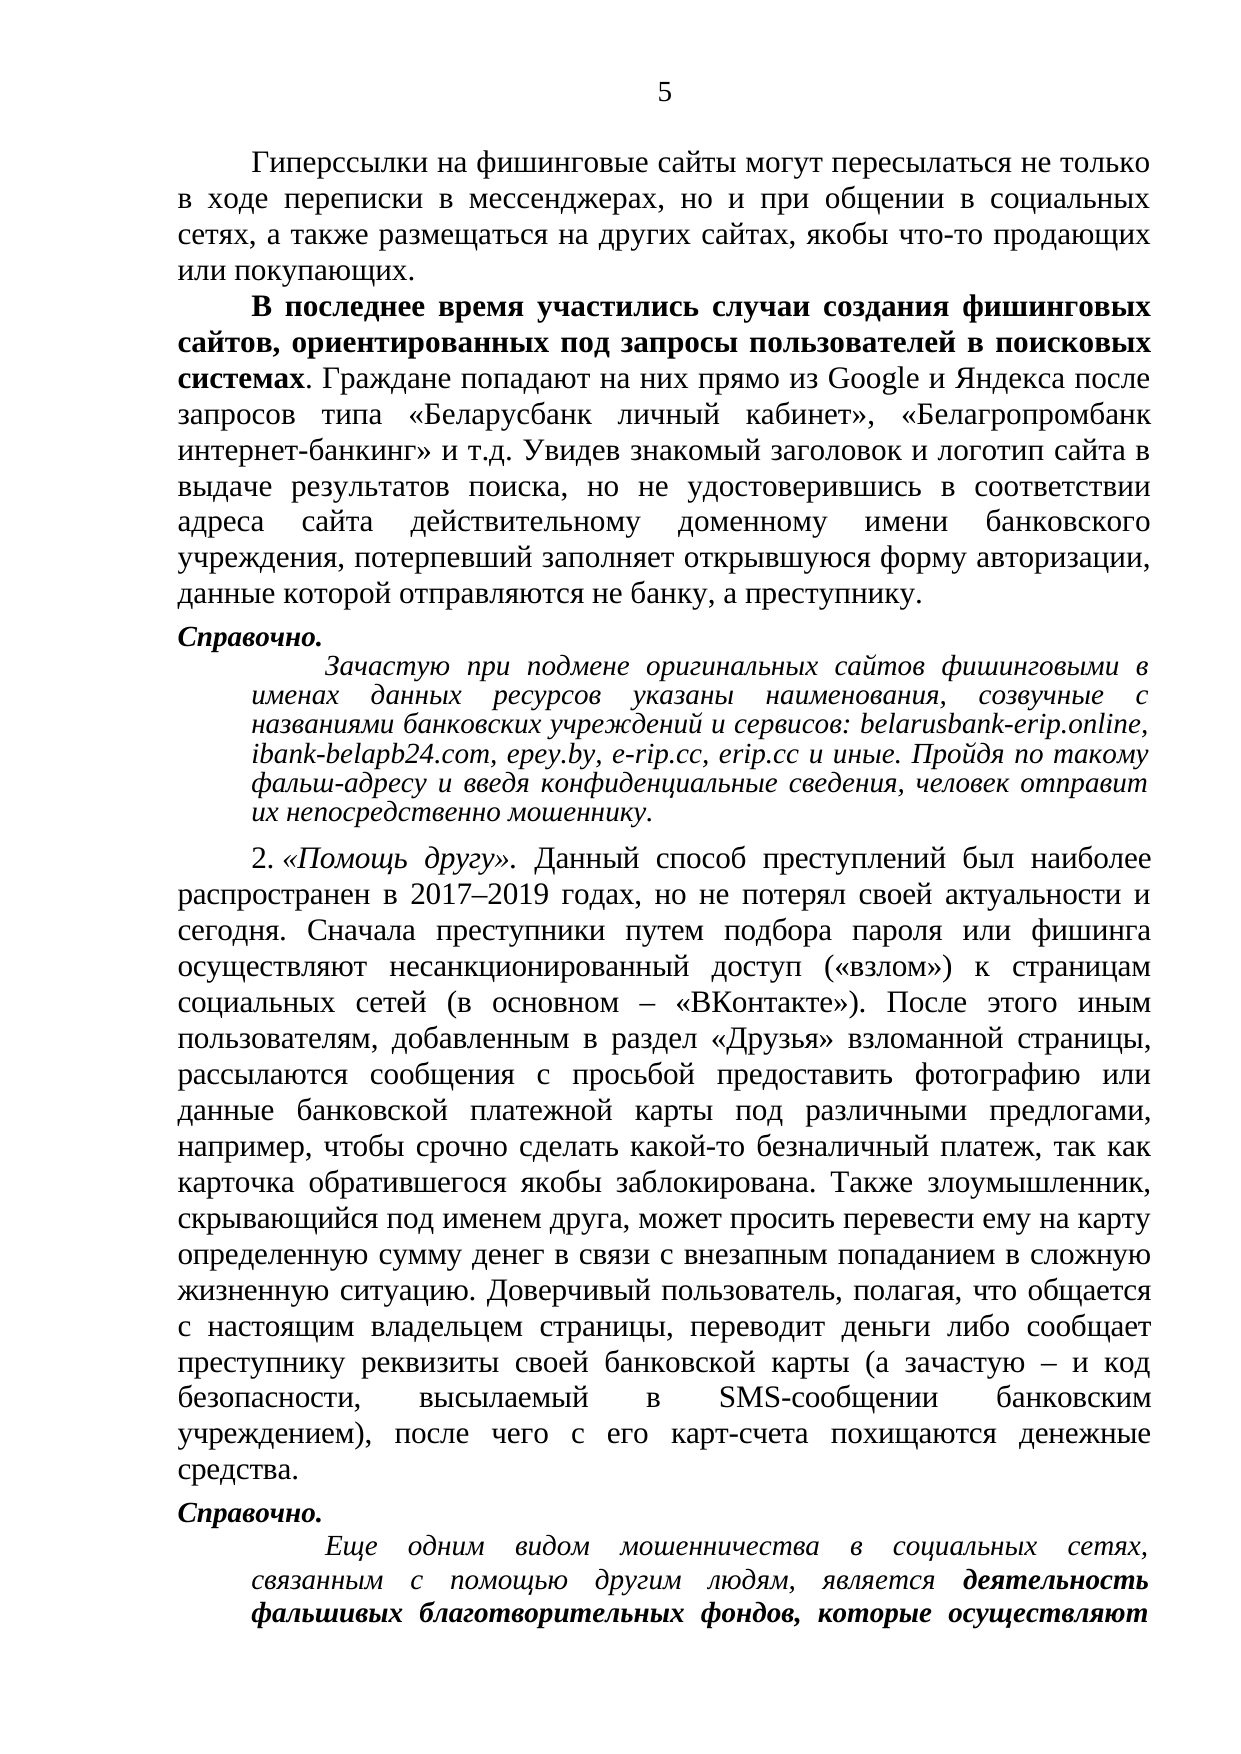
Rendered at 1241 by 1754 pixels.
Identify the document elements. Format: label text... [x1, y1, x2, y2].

text В последнее время участились случаи создания фишинговых сайтов, ориентированных под запросы пользователей в поисковых системах. Граждане попадают на них прямо из Google и Яндекса после запросов типа «Беларусбанк личный кабинет», «Белагропромбанк интернет-банкинг» и т.д. Увидев знакомый заголовок и логотип сайта в выдаче результатов поиска, но не удостоверившись в соответствии адреса сайта действительному доменному имени банковского учреждения, потерпевший заполняет открывшуюся форму авторизации, данные которой отправляются не банку, а преступнику. [177, 287, 1152, 611]
text Гиперссылки на фишинговые сайты могут пересылаться не только в ходе переписки в мессенджерах, но и при общении в социальных сетях, а также размещаться на других сайтах, якобы что-то продающих или покупающих. [177, 143, 1152, 287]
text Справочно. [177, 623, 1152, 652]
text Справочно. [177, 1499, 1152, 1528]
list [251, 1528, 1152, 1629]
text Зачастую при подмене оригинальных сайтов фишинговыми в именах данных ресурсов указаны наименования, созвучные с названиями банковских учреждений и сервисов: belarusbank-erip.online, ibank-belapb24.com, epey.by, e-rip.cc, erip.cc и иные. Пройдя по такому фальш-адресу и введя конфиденциальные сведения, человек отправит их непосредственно мошеннику. [251, 652, 1152, 827]
list «Помощь другу». Данный способ преступлений был наиболее распространен в 2017–2019 годах, но не потерял своей актуальности и сегодня. Сначала преступники путем подбора пароля или фишинга осуществляют несанкционированный доступ («взлом») к страницам социальных сетей (в основном – «ВКонтакте»). После этого иным пользователям, добавленным в раздел «Друзья» взломанной страницы, рассылаются сообщения с просьбой предоставить фотографию или данные банковской платежной карты под различными предлогами, например, чтобы срочно сделать какой-то безналичный платеж, так как карточка обратившегося якобы заблокирована. Также злоумышленник, скрывающийся под именем друга, может просить перевести ему на карту определенную сумму денег в связи с внезапным попаданием в сложную жизненную ситуацию. Доверчивый пользователь, полагая, что общается с настоящим владельцем страницы, переводит деньги либо сообщает преступнику реквизиты своей банковской карты (а зачастую – и код безопасности, высылаемый в SMS-сообщении банковским учреждением), после чего с его карт-счета похищаются денежные средства. [177, 840, 1152, 1487]
